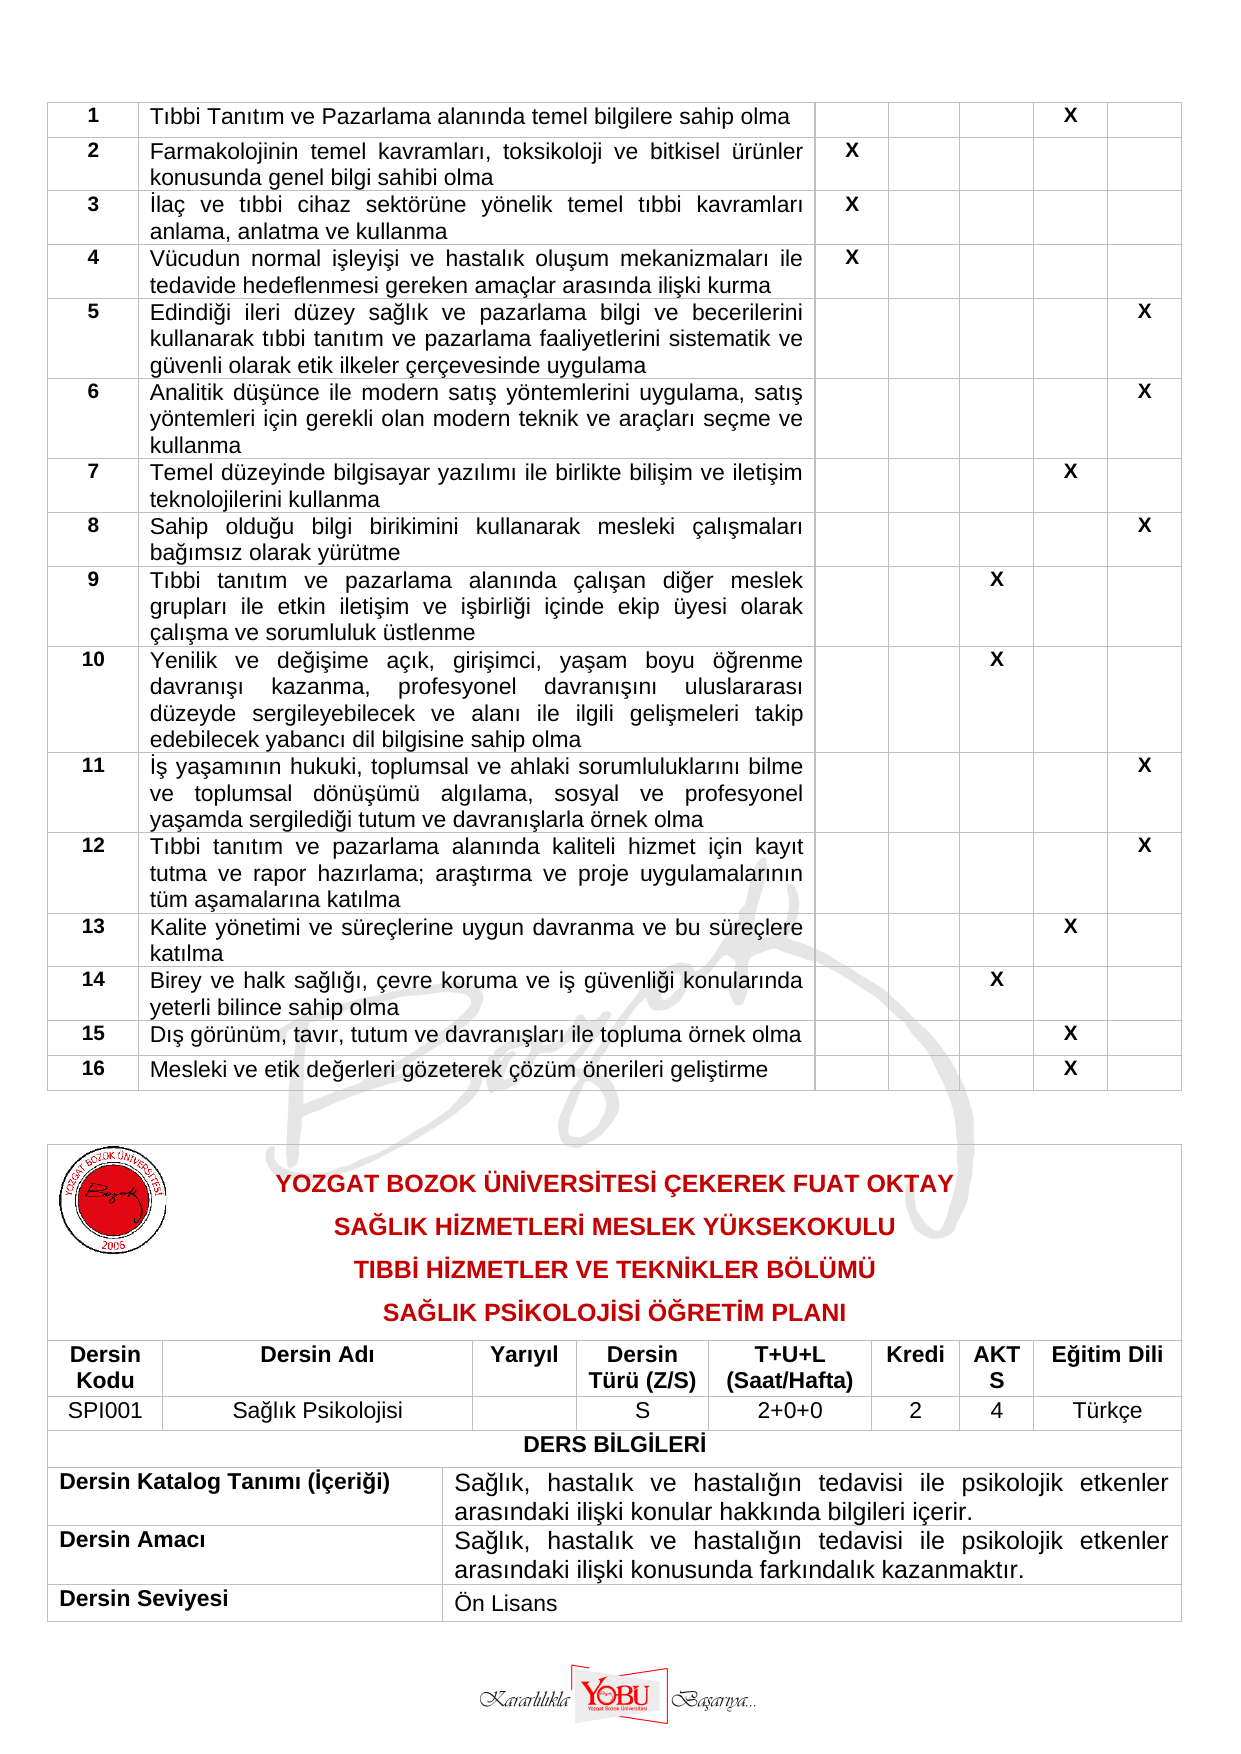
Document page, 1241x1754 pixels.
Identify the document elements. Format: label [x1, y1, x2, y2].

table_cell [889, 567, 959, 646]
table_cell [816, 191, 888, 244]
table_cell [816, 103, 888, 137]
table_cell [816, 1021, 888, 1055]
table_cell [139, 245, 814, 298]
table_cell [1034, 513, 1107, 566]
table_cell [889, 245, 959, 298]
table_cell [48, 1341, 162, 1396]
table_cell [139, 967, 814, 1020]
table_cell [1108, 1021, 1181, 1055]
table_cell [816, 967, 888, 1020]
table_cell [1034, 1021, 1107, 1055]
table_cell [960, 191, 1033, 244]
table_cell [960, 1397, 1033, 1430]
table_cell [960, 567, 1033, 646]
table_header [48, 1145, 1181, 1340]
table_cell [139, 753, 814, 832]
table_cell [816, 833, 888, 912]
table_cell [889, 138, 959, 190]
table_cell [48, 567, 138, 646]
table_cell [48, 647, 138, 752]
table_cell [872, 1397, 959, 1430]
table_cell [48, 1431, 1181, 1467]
picture [12, 16, 1228, 1736]
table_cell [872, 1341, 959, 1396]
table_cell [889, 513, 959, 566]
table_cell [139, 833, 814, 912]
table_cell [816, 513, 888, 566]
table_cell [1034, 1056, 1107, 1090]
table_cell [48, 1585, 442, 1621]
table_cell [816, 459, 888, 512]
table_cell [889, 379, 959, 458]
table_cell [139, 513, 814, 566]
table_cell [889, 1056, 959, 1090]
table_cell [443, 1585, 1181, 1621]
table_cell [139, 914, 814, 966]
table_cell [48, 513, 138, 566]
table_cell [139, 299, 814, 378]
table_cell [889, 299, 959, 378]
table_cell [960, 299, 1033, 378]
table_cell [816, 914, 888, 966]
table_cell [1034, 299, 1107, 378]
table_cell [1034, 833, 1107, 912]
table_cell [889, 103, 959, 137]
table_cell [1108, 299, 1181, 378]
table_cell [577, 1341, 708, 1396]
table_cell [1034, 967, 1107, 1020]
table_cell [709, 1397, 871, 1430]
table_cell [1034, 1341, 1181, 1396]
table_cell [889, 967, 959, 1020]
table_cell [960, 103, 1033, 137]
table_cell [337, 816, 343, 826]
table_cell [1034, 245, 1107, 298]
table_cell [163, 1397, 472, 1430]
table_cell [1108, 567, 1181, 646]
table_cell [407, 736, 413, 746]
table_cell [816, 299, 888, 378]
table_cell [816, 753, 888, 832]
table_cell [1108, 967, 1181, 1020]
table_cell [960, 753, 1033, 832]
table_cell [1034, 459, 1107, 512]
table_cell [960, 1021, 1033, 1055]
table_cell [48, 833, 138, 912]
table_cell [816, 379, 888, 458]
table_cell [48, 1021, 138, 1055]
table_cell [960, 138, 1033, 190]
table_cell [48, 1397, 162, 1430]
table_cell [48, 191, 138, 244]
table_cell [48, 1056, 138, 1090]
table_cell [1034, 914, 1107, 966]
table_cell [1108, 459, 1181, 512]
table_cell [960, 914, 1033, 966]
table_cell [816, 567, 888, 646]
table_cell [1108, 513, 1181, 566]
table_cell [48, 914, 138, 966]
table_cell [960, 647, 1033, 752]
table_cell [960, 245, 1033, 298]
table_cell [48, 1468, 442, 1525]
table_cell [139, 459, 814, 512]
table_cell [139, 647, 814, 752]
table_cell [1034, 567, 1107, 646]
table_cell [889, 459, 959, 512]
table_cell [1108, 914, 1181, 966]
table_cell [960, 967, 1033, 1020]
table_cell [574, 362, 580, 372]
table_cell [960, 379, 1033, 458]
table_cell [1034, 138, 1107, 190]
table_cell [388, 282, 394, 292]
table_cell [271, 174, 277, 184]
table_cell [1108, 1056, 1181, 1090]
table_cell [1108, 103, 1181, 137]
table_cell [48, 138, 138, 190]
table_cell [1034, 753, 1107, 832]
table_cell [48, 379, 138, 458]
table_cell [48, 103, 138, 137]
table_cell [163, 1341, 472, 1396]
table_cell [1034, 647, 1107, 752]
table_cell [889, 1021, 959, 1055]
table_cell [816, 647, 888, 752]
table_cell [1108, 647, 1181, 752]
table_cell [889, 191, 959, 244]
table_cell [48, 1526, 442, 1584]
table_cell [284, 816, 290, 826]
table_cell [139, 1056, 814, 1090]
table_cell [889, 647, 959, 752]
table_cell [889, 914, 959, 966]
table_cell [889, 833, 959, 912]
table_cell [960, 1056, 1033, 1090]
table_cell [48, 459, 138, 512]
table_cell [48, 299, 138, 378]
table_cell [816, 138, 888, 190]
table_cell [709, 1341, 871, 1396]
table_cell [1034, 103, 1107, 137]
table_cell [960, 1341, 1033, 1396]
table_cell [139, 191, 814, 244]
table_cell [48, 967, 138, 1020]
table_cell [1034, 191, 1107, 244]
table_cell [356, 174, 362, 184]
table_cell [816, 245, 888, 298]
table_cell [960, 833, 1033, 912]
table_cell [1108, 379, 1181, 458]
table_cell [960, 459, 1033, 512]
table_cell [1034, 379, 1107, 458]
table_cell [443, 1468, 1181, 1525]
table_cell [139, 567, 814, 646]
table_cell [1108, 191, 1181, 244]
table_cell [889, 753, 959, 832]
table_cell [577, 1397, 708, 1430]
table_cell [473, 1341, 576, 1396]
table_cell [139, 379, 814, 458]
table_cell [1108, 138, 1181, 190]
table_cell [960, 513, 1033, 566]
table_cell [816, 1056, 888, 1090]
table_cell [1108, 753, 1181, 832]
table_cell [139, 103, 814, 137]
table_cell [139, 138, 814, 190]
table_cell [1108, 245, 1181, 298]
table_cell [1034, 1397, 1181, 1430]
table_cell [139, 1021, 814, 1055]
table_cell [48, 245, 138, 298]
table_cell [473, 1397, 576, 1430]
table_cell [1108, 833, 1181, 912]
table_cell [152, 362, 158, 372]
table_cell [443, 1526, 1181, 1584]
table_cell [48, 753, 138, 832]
